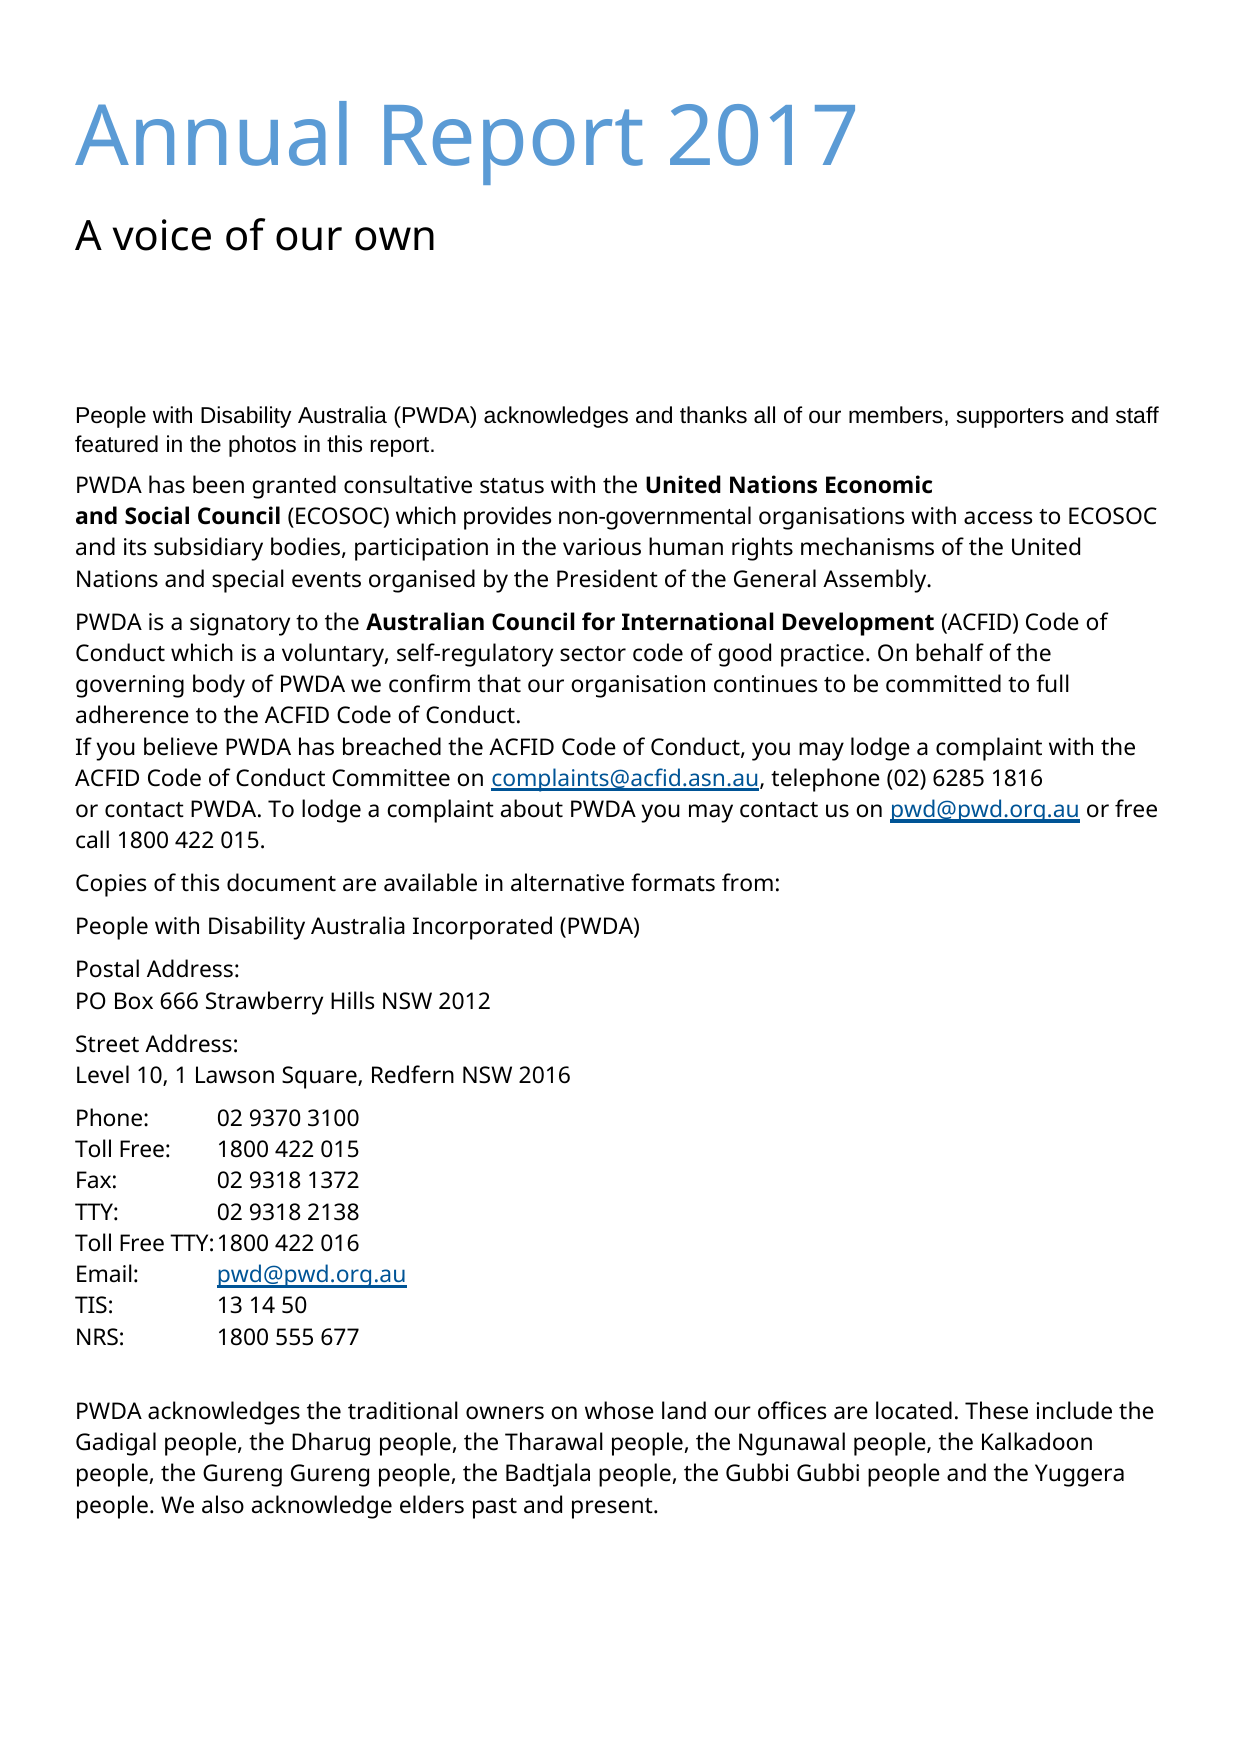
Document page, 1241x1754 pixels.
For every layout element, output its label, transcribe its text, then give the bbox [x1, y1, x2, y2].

text Postal Address: PO Box 666 Strawberry Hills NSW 2012 [75, 953, 1165, 1016]
text People with Disability Australia (PWDA) acknowledges and thanks all of our members, supporters and staff featured in the photos in this report. [75, 401, 1165, 457]
text PWDA acknowledges the traditional owners on whose land our offices are located. These include the Gadigal people, the Dharug people, the Tharawal people, the Ngunawal people, the Kalkadoon people, the Gureng Gureng people, the Badtjala people, the Gubbi Gubbi people and the Yuggera people. We also acknowledge elders past and present. [75, 1395, 1165, 1520]
text Copies of this document are available in alternative formats from: [75, 867, 1165, 898]
text Toll Free: 1800 422 015 [75, 1133, 1165, 1164]
text TIS: 13 14 50 [75, 1289, 1165, 1321]
text PWDA has been granted consultative status with the United Nations Economic and Social Council (ECOSOC) which provides non-governmental organisations with access to ECOSOC and its subsidiary bodies, participation in the various human rights mechanisms of the United Nations and special events organised by the President of the General Assembly. [75, 469, 1165, 594]
text PWDA is a signatory to the Australian Council for International Development (ACFID) Code of Conduct which is a voluntary, self-regulatory sector code of good practice. On behalf of the governing body of PWDA we confirm that our organisation continues to be committed to full adherence to the ACFID Code of Conduct. If you believe PWDA has breached the ACFID Code of Conduct, you may lodge a complaint with the ACFID Code of Conduct Committee on complaints@acfid.asn.au, telephone (02) 6285 1816 or contact PWDA. To lodge a complaint about PWDA you may contact us on pwd@pwd.org.au or free call 1800 422 015. [75, 606, 1165, 856]
text Street Address: Level 10, 1 Lawson Square, Redfern NSW 2016 [75, 1028, 1165, 1090]
text People with Disability Australia Incorporated (PWDA) [75, 910, 1165, 942]
text Fax: 02 9318 1372 [75, 1164, 1165, 1196]
text A voice of our own [75, 206, 1165, 262]
text TTY: 02 9318 2138 [75, 1196, 1165, 1227]
text Annual Report 2017 [75, 75, 1165, 190]
text Toll Free TTY: 1800 422 016 [75, 1227, 1165, 1258]
text Email: pwd@pwd.org.au [75, 1258, 1165, 1289]
text NRS: 1800 555 677 [75, 1321, 1165, 1352]
text Phone: 02 9370 3100 [75, 1102, 1165, 1133]
